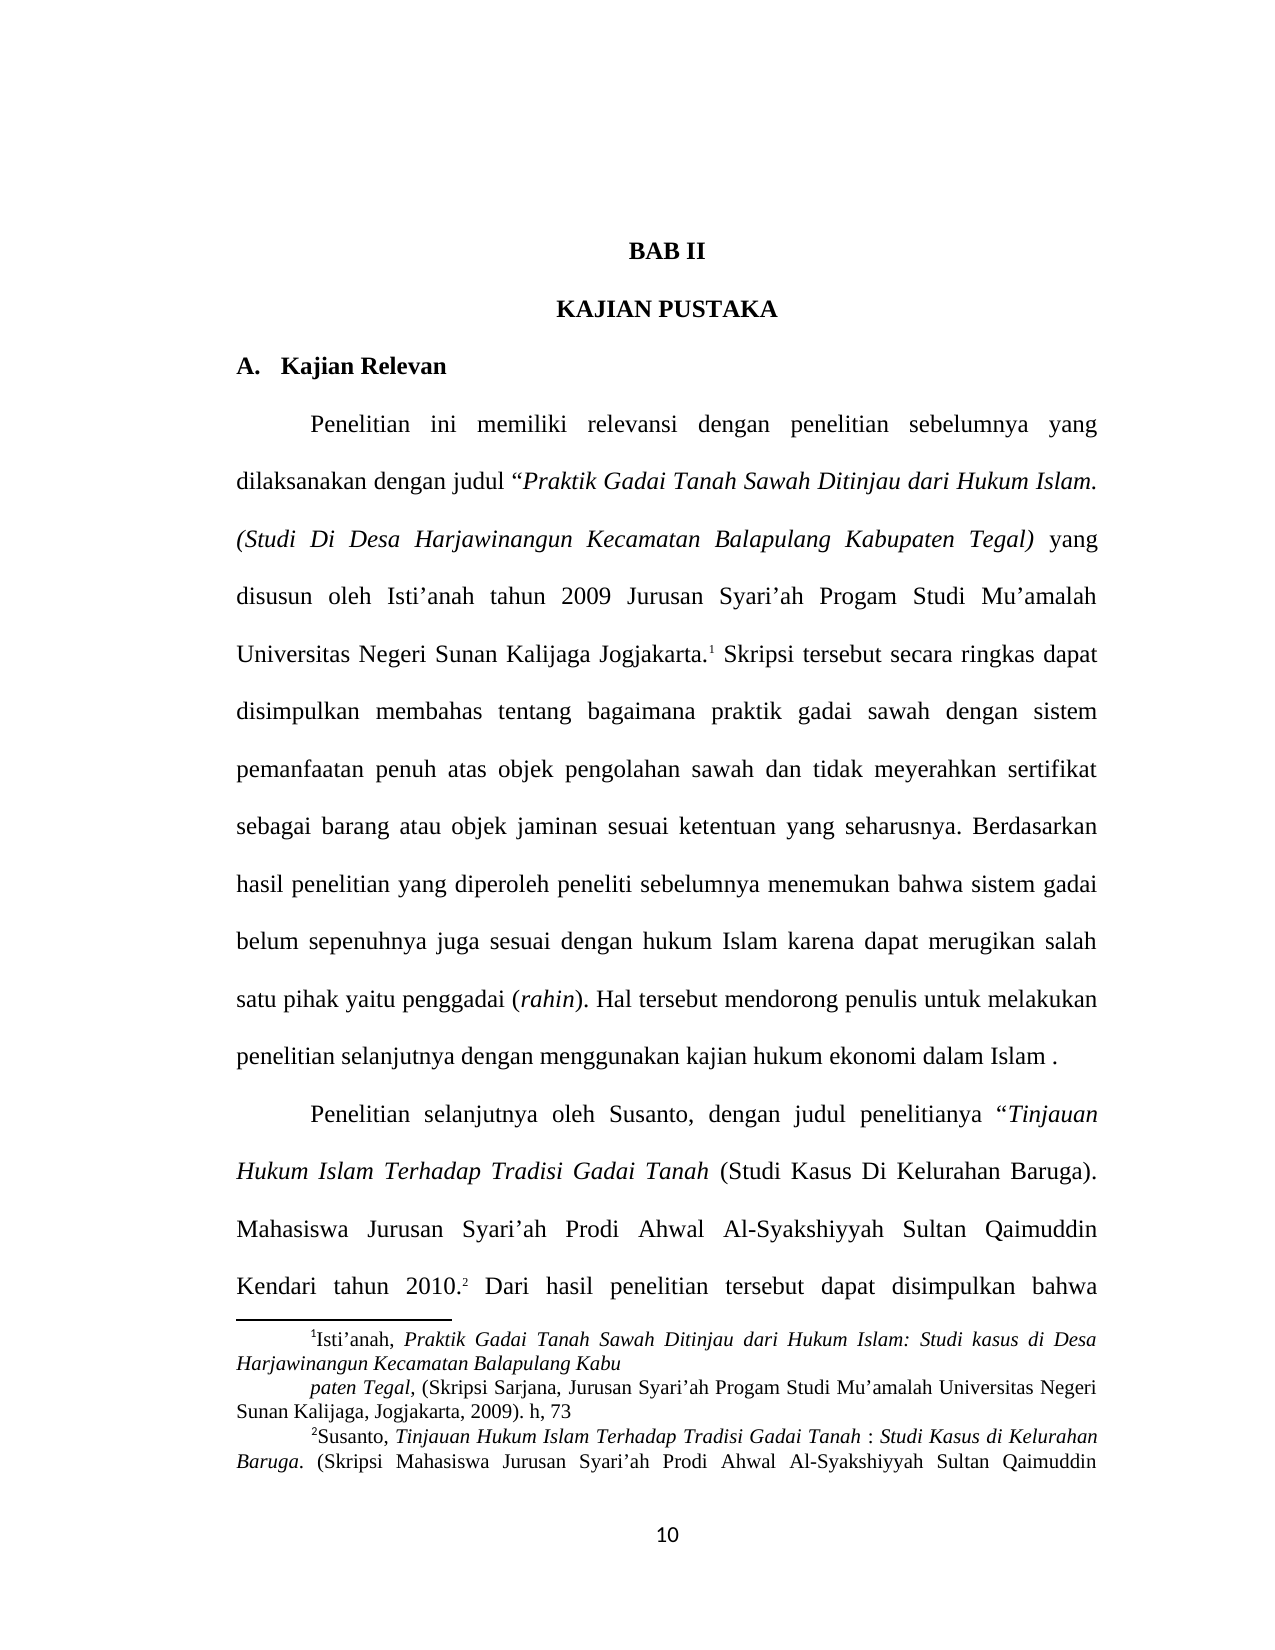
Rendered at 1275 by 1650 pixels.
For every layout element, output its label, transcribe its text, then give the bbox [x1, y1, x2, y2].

text BAB II [236, 236, 1098, 265]
text KAJIAN PUSTAKA [236, 294, 1098, 322]
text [236, 1099, 1098, 1300]
text Penelitian ini memiliki relevansi dengan penelitian sebelumnya yang dilaksanakan dengan judul “Praktik Gadai Tanah Sawah Ditinjau dari Hukum Islam. (Studi Di Desa Harjawinangun Kecamatan Balapulang Kabupaten Tegal) yang disusun oleh Isti’anah tahun 2009 Jurusan Syari’ah Progam Studi Mu’amalah Universitas Negeri Sunan Kalijaga Jogjakarta. Skripsi tersebut secara ringkas dapat disimpulkan membahas tentang bagaimana praktik gadai sawah dengan sistem pemanfaatan penuh atas objek pengolahan sawah dan tidak meyerahkan sertifikat sebagai barang atau objek jaminan sesuai ketentuan yang seharusnya. Berdasarkan hasil penelitian yang diperoleh peneliti sebelumnya menemukan bahwa sistem gadai belum sepenuhnya juga sesuai dengan hukum Islam karena dapat merugikan salah satu pihak yaitu penggadai (rahin). Hal tersebut mendorong penulis untuk melakukan penelitian selanjutnya dengan menggunakan kajian hukum ekonomi dalam Islam . [236, 409, 1098, 1070]
list Kajian Relevan [236, 351, 1098, 380]
